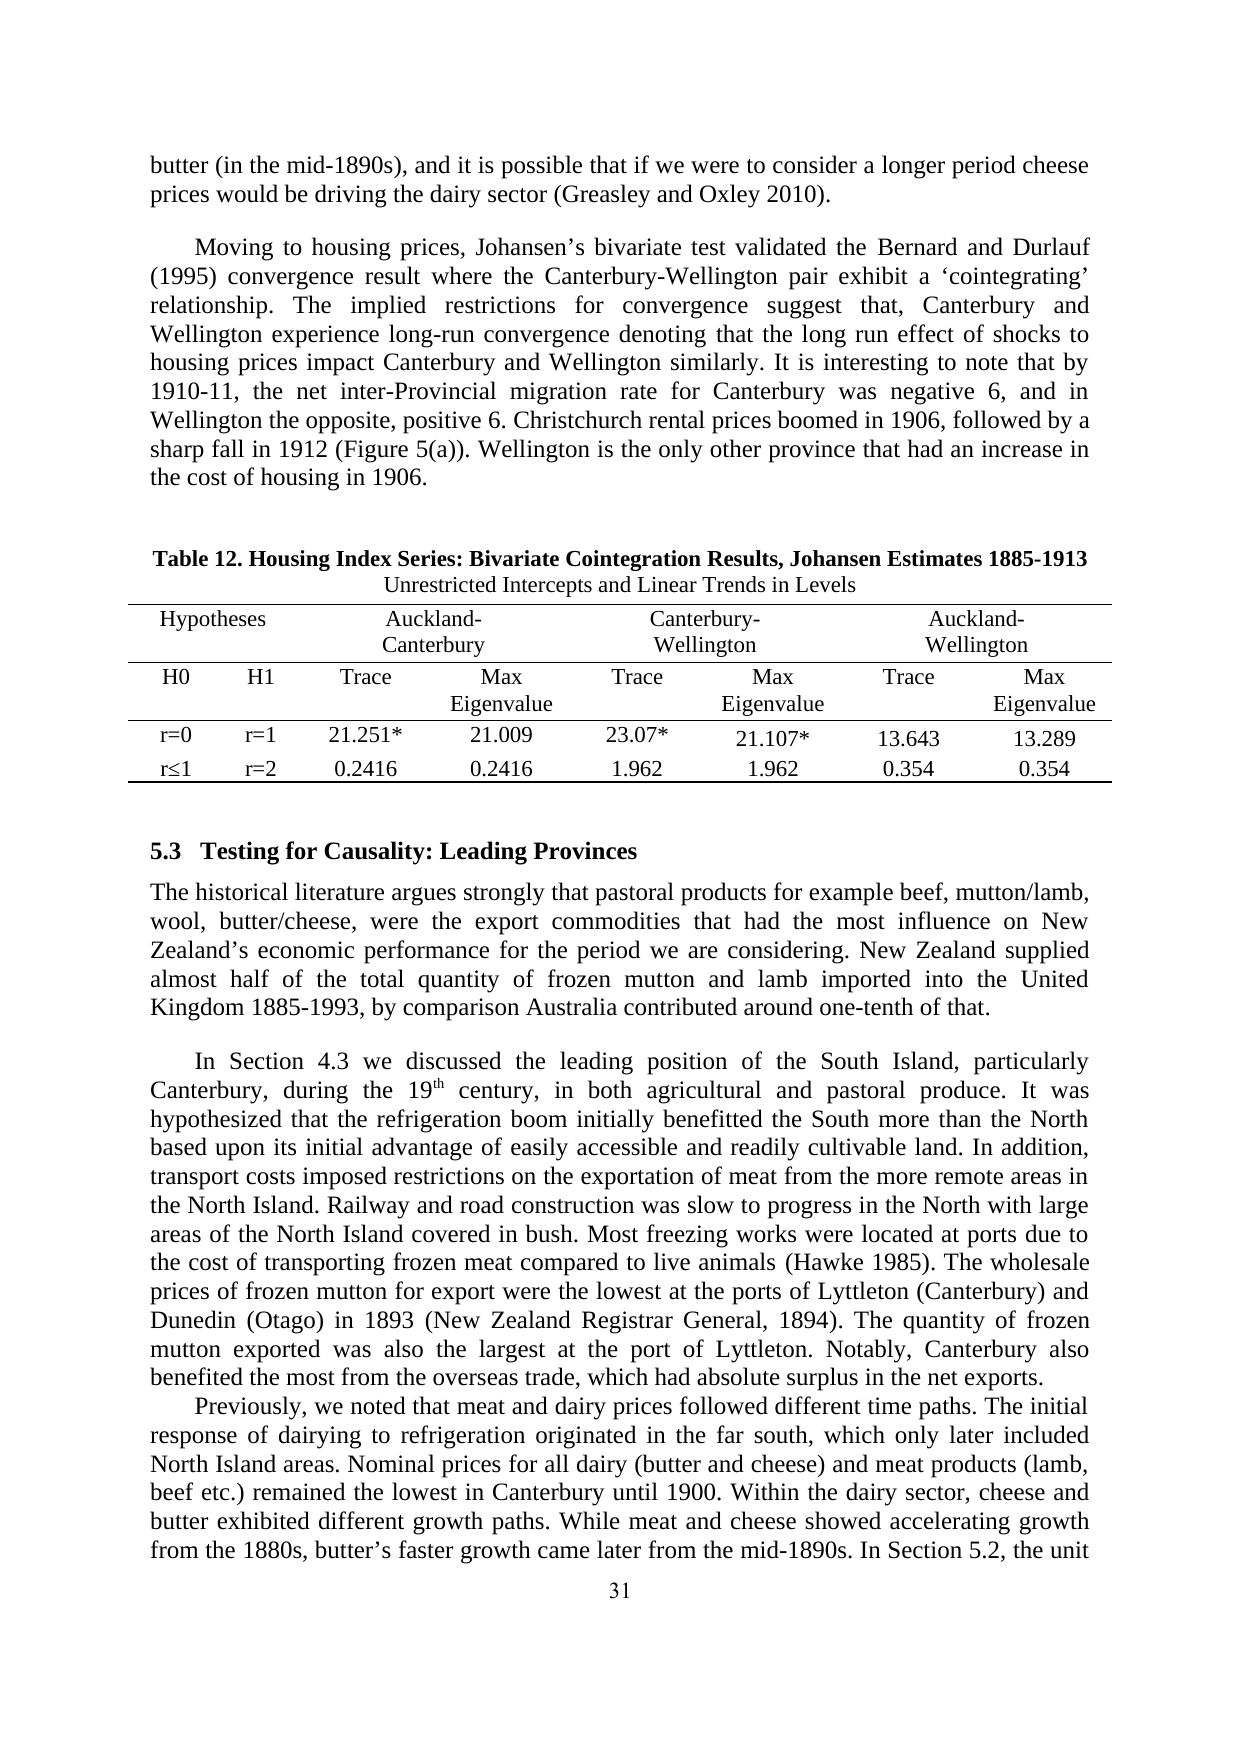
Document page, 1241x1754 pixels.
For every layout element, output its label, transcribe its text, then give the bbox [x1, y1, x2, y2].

table_cell Trace [569, 663, 705, 720]
table_cell H0 [128, 663, 224, 720]
table_cell 0.354 [976, 755, 1112, 781]
table_cell Trace [298, 663, 433, 720]
table_cell r=2 [224, 755, 298, 781]
table_cell Max Eigenvalue [705, 663, 841, 720]
table_cell H1 [224, 663, 298, 720]
table_cell 1.962 [705, 755, 841, 781]
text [150, 1391, 1090, 1564]
table_cell 0.354 [841, 755, 976, 781]
text In Section 4.3 we discussed the leading position of the South Island, particularly Canterbury, during the 19th century, in both agricultural and pastoral produce. It was hypothesized that the refrigeration boom initially benefitted the South more than the North based upon its initial advantage of easily accessible and readily cultivable land. In addition, transport costs imposed restrictions on the exportation of meat from the more remote areas in the North Island. Railway and road construction was slow to progress in the North with large areas of the North Island covered in bush. Most freezing works were located at ports due to the cost of transporting frozen meat compared to live animals (Hawke 1985). The wholesale prices of frozen mutton for export were the lowest at the ports of Lyttleton (Canterbury) and Dunedin (Otago) in 1893 (New Zealand Registrar General, 1894). The quantity of frozen mutton exported was also the largest at the port of Lyttleton. Notably, Canterbury also benefited the most from the overseas trade, which had absolute surplus in the net exports. [150, 1046, 1090, 1391]
table_header Hypotheses [128, 605, 298, 662]
table_cell r=1 [224, 721, 298, 755]
table_cell Trace [841, 663, 976, 720]
table_cell Max Eigenvalue [976, 663, 1112, 720]
table_cell 21.251* [298, 721, 433, 755]
text Moving to housing prices, Johansen’s bivariate test validated the Bernard and Durlauf (1995) convergence result where the Canterbury-Wellington pair exhibit a ‘cointegrating’ relationship. The implied restrictions for convergence suggest that, Canterbury and Wellington experience long-run convergence denoting that the long run effect of shocks to housing prices impact Canterbury and Wellington similarly. It is interesting to note that by 1910-11, the net inter-Provincial migration rate for Canterbury was negative 6, and in Wellington the opposite, positive 6. Christchurch rental prices boomed in 1906, followed by a sharp fall in 1912 (Figure 5(a)). Wellington is the only other province that had an increase in the cost of housing in 1906. [150, 232, 1090, 491]
table_cell r=0 [128, 721, 224, 755]
table_header Canterbury- Wellington [569, 605, 841, 662]
table_cell 0.2416 [298, 755, 433, 781]
text The historical literature argues strongly that pastoral products for example beef, mutton/lamb, wool, butter/cheese, were the export commodities that had the most influence on New Zealand’s economic performance for the period we are considering. New Zealand supplied almost half of the total quantity of frozen mutton and lamb imported into the United Kingdom 1885-1993, by comparison Australia contributed around one-tenth of that. [150, 877, 1090, 1021]
table_cell 13.289 [976, 721, 1112, 755]
table_header Auckland- Canterbury [298, 605, 569, 662]
table_cell 13.643 [841, 721, 976, 755]
text Table 12. Housing Index Series: Bivariate Cointegration Results, Johansen Estimates 1885-1913 Unrestricted Intercepts and Linear Trends in Levels [150, 545, 1090, 598]
table_header Auckland- Wellington [841, 605, 1112, 662]
table_cell 23.07* [569, 721, 705, 755]
table_cell 21.107* [705, 721, 841, 755]
subtitle 5.3 Testing for Causality: Leading Provinces [150, 836, 1090, 865]
table_cell Max Eigenvalue [434, 663, 569, 720]
table_cell 1.962 [569, 755, 705, 781]
table_cell 21.009 [434, 721, 569, 755]
table_cell r≤1 [128, 755, 224, 781]
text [150, 150, 1090, 207]
table_cell 0.2416 [434, 755, 569, 781]
